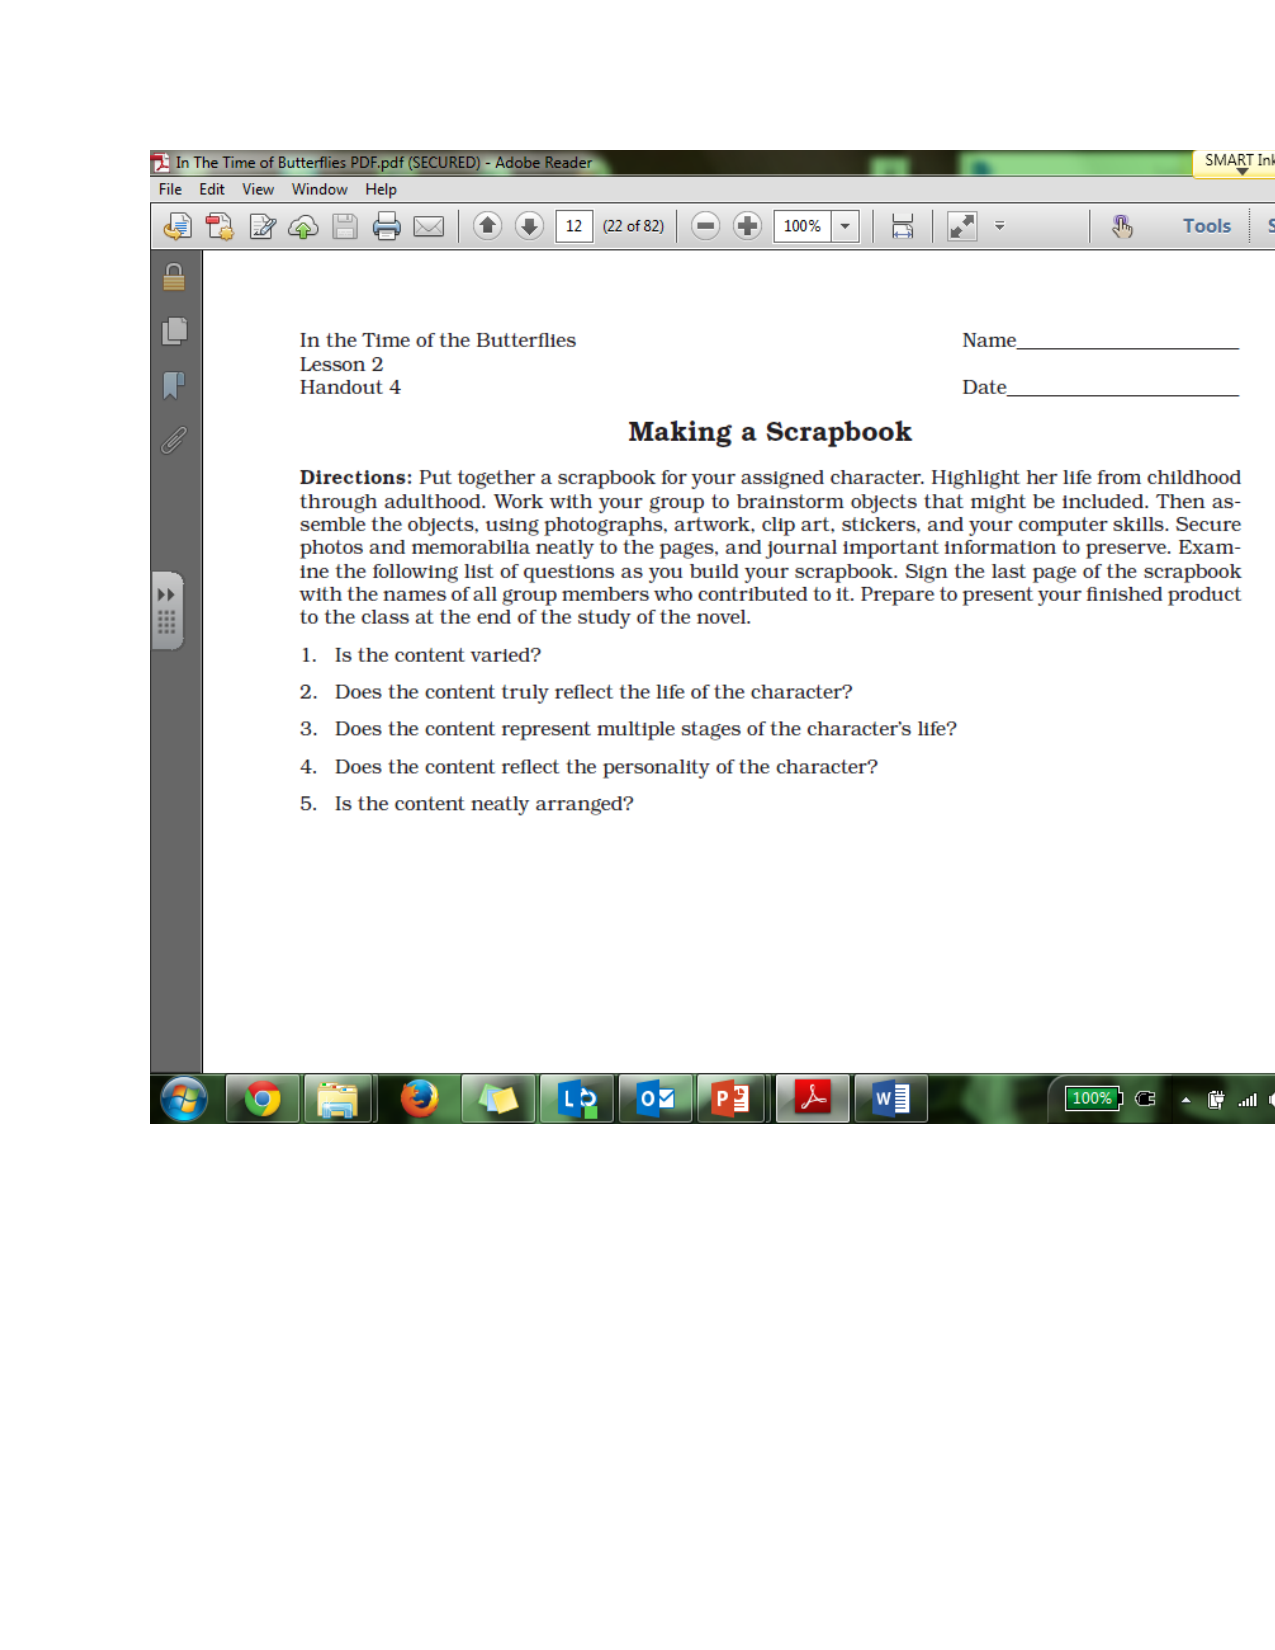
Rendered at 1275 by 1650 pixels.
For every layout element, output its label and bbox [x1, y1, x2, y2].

picture [150, 150, 1275, 1124]
